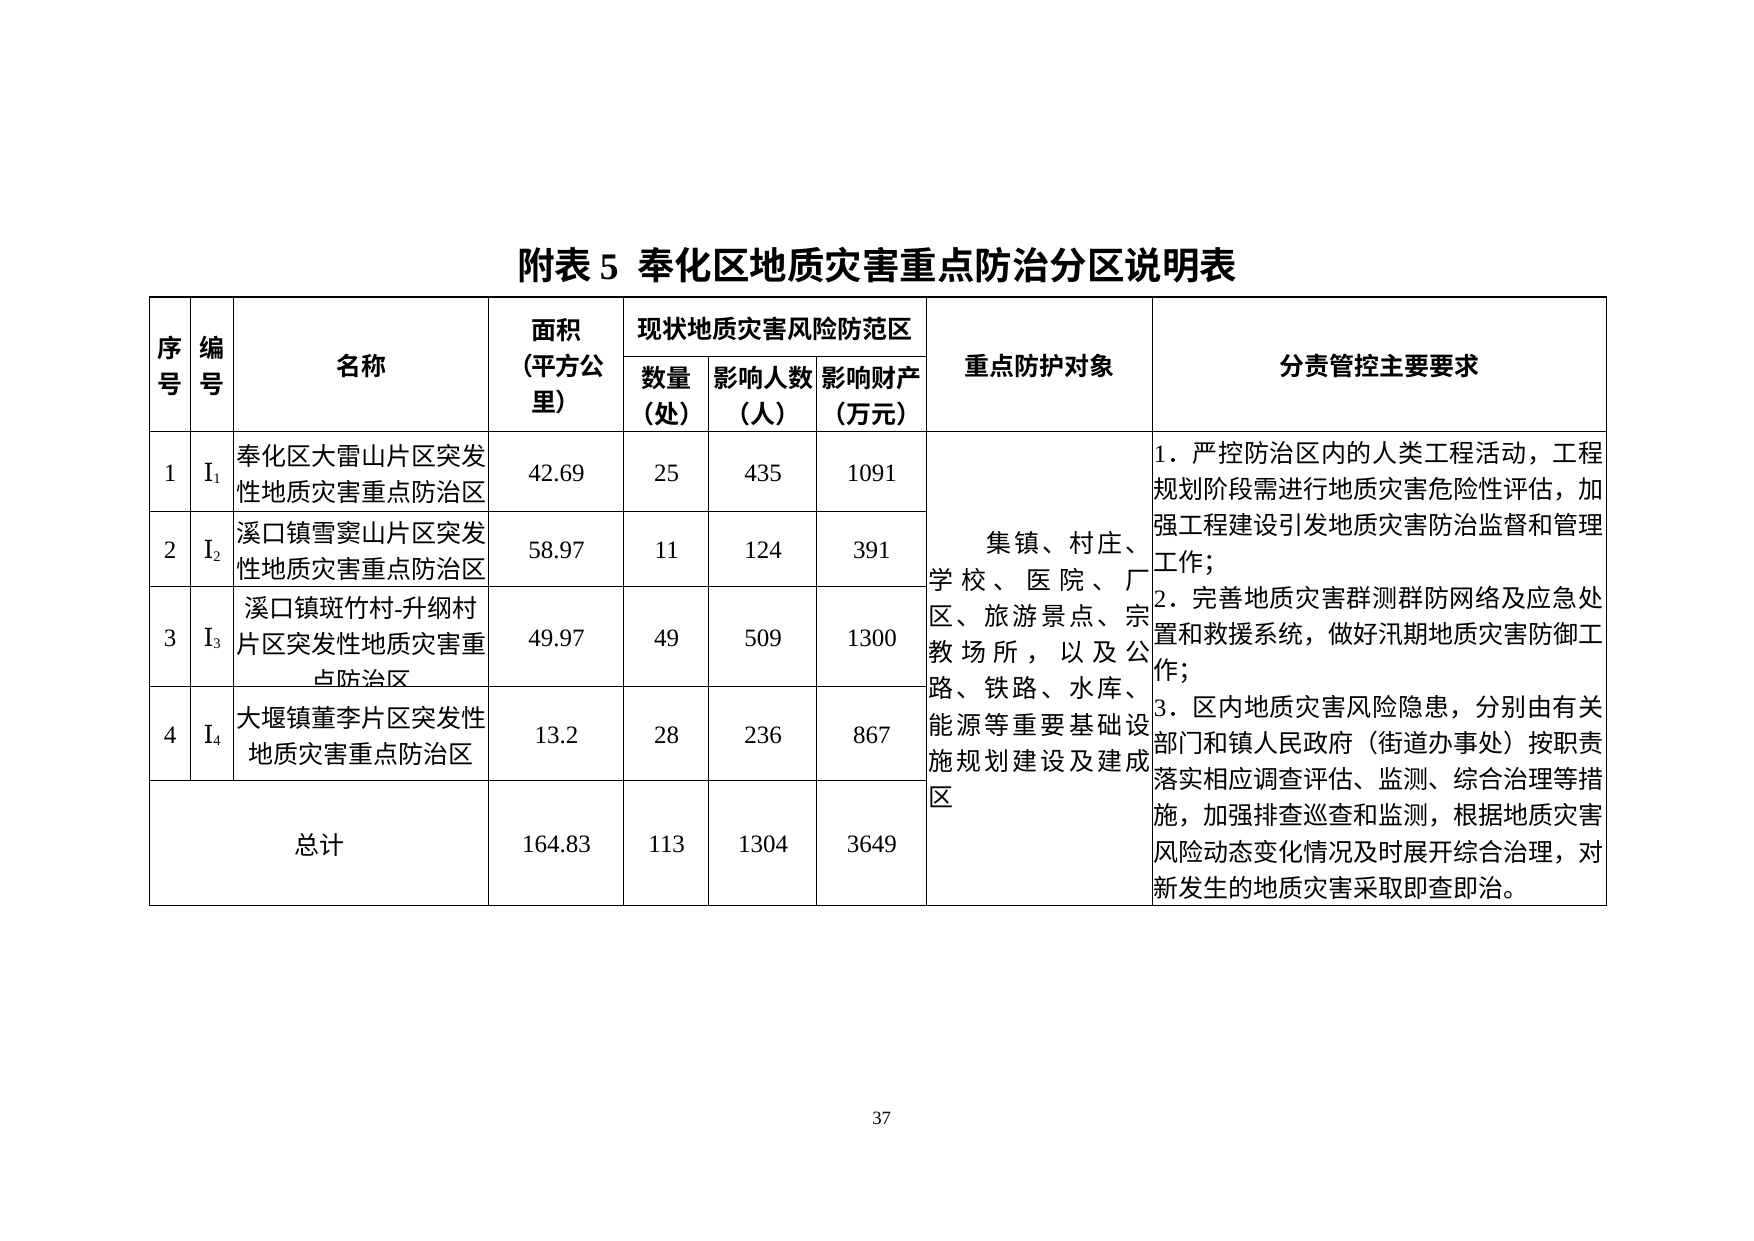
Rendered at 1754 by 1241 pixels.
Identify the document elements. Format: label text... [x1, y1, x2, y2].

table_cell 509 [709, 587, 816, 686]
table_header 序号 [150, 298, 190, 431]
table_cell Ⅰ1 [191, 432, 233, 511]
table_cell 影响财产 （万元） [817, 357, 926, 431]
table_cell 11 [624, 512, 708, 586]
table_cell 数量 （处） [624, 357, 708, 431]
table_cell Ⅰ2 [191, 512, 233, 586]
subtitle 附表5 奉化区地质灾害重点防治分区说明表 [150, 231, 1604, 291]
table_cell 1300 [817, 587, 926, 686]
table_cell 113 [624, 781, 708, 904]
table_cell 49 [624, 587, 708, 686]
table_cell 大堰镇董李片区突发性地质灾害重点防治区 [234, 687, 488, 780]
table_cell 溪口镇雪窦山片区突发性地质灾害重点防治区 [234, 512, 488, 586]
table_cell 435 [709, 432, 816, 511]
table_cell 4 [150, 687, 190, 780]
table_cell 164.83 [489, 781, 623, 904]
table_cell Ⅰ3 [191, 587, 233, 686]
table_cell 2 [150, 512, 190, 586]
table_cell 溪口镇斑竹村-升纲村片区突发性地质灾害重点防治区 [234, 587, 488, 686]
table_cell 25 [624, 432, 708, 511]
table_cell Ⅰ4 [191, 687, 233, 780]
table_cell 236 [709, 687, 816, 780]
table_header 面积 （平方公里） [489, 298, 623, 431]
table_cell 391 [817, 512, 926, 586]
table_cell 58.97 [489, 512, 623, 586]
table_cell 3 [150, 587, 190, 686]
table_cell 867 [817, 687, 926, 780]
table_header 编号 [191, 298, 233, 431]
table_cell 3649 [817, 781, 926, 904]
table_cell 1304 [709, 781, 816, 904]
table_cell 影响人数 （人） [709, 357, 816, 431]
table_header 现状地质灾害风险防范区 [624, 298, 926, 356]
table_cell 奉化区大雷山片区突发性地质灾害重点防治区 [234, 432, 488, 511]
table_cell 49.97 [489, 587, 623, 686]
table_cell 1091 [817, 432, 926, 511]
table_cell 集镇、村庄、学校、医院、厂区、旅游景点、宗教场所，以及公路、铁路、水库、能源等重要基础设施规划建设及建成区 [927, 432, 1152, 904]
table_cell 1 [150, 432, 190, 511]
table_cell 28 [624, 687, 708, 780]
table_cell 总计 [150, 781, 488, 904]
table_header 名称 [234, 298, 488, 431]
table_header 重点防护对象 [927, 298, 1152, 431]
table_cell 13.2 [489, 687, 623, 780]
table_cell 42.69 [489, 432, 623, 511]
table_header 分责管控主要要求 [1153, 298, 1606, 431]
table_cell 1．严控防治区内的人类工程活动，工程规划阶段需进行地质灾害危险性评估，加强工程建设引发地质灾害防治监督和管理工作； 2．完善地质灾害群测群防网络及应急处置和救援系统，做好汛期地质灾害防御工作； 3．区内地质灾害风险隐患，分别由有关部门和镇人民政府（街道办事处）按职责落实相应调查评估、监测、综合治理等措施，加强排查巡查和监测，根据地质灾害风险动态变化情况及时展开综合治理，对新发生的地质灾害采取即查即治。 [1153, 432, 1606, 904]
table_cell 124 [709, 512, 816, 586]
